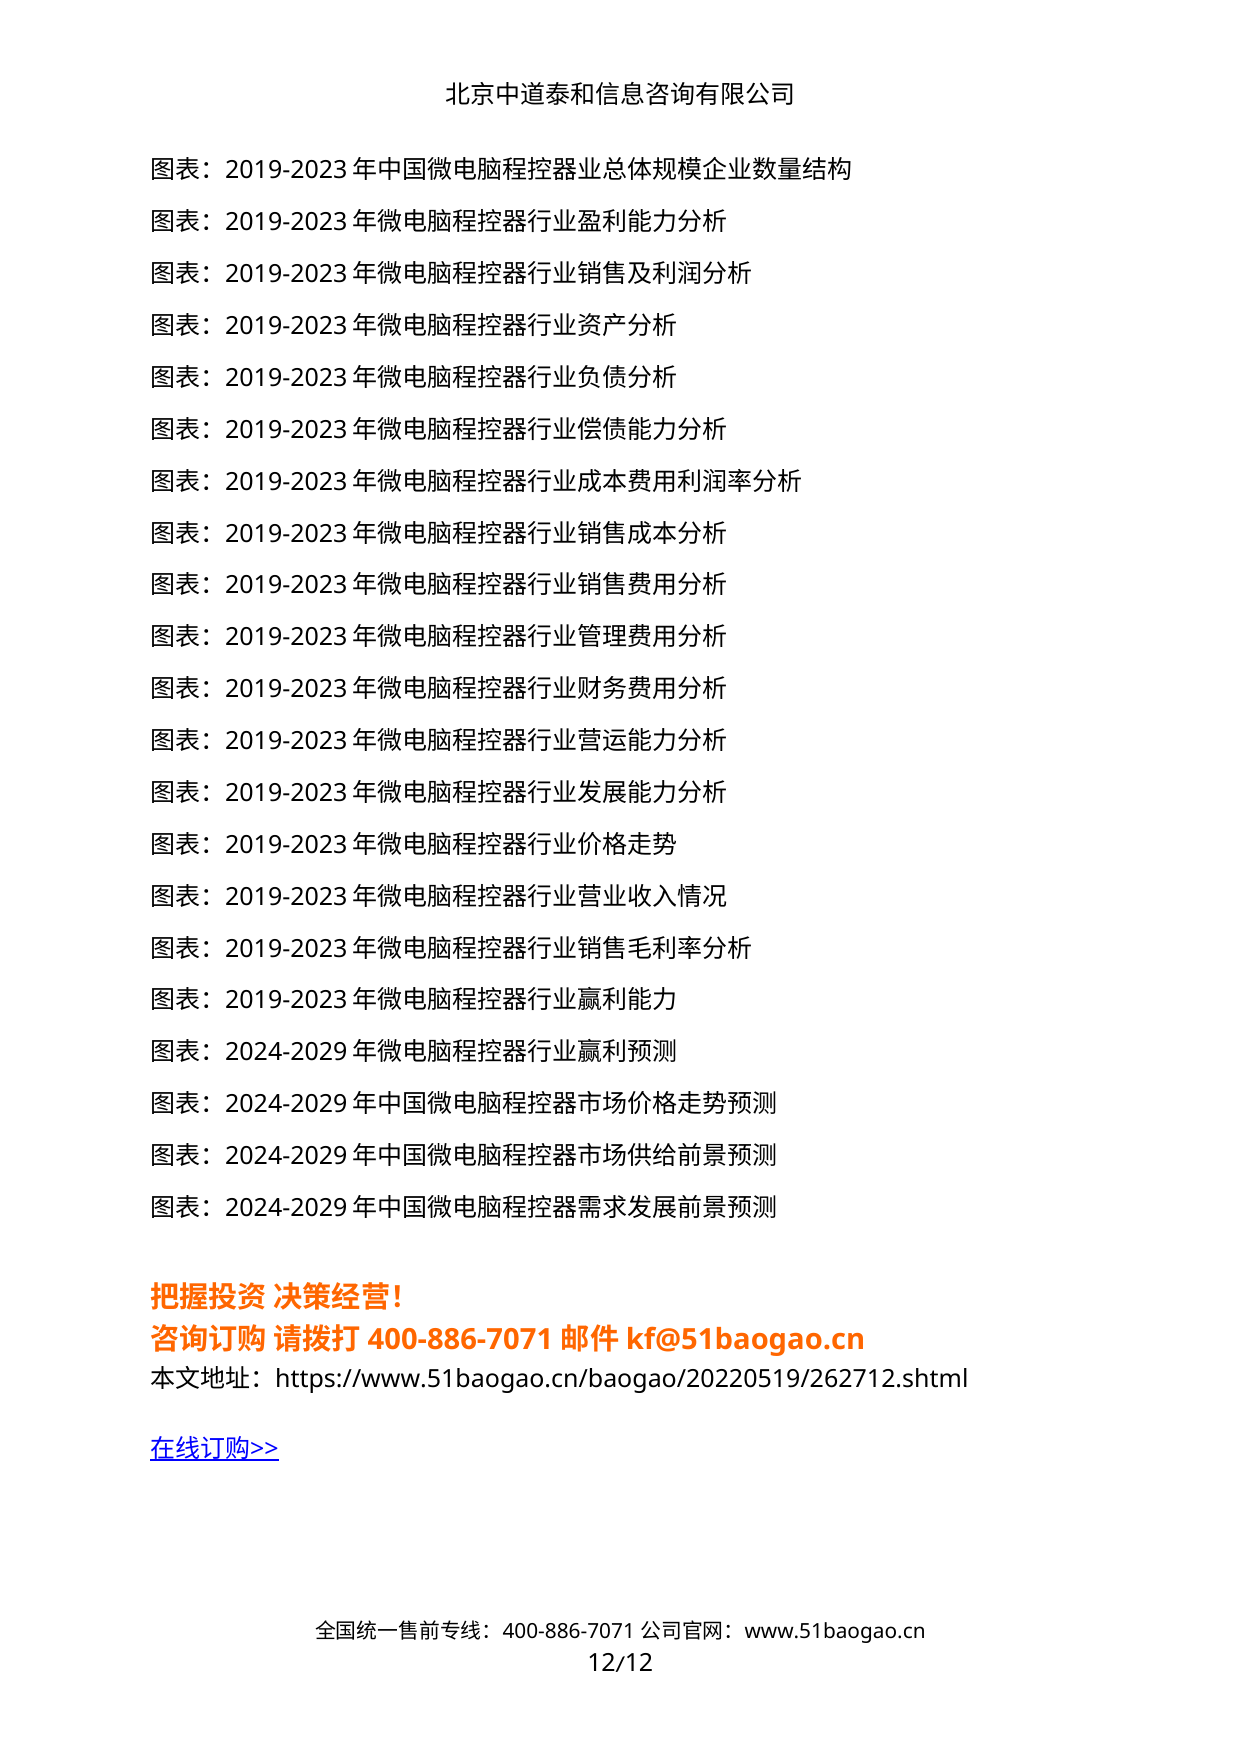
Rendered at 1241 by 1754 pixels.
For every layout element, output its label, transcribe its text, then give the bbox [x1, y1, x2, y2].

text 图表：2019-2023年中国微电脑程控器业总体规模企业数量结构 [150, 150, 1090, 186]
text 图表：2019-2023年微电脑程控器行业盈利能力分析 [150, 202, 1090, 238]
text 图表：2019-2023年微电脑程控器行业管理费用分析 [150, 617, 1090, 653]
text 图表：2019-2023年微电脑程控器行业负债分析 [150, 357, 1090, 394]
text 把握投资 决策经营！咨询订购 请拨打 400-886-7071 邮件 kf@51baogao.cn本文地址：https://www.51baogao.cn/baogao/20220519/262712.shtml [150, 1239, 1090, 1394]
text 图表：2024-2029年中国微电脑程控器需求发展前景预测 [150, 1187, 1090, 1224]
text 图表：2019-2023年微电脑程控器行业财务费用分析 [150, 669, 1090, 705]
text 图表：2024-2029年中国微电脑程控器市场供给前景预测 [150, 1136, 1090, 1172]
text 图表：2019-2023年微电脑程控器行业销售费用分析 [150, 565, 1090, 601]
text 图表：2019-2023年微电脑程控器行业资产分析 [150, 306, 1090, 342]
text 图表：2019-2023年微电脑程控器行业偿债能力分析 [150, 409, 1090, 446]
text 图表：2019-2023年微电脑程控器行业成本费用利润率分析 [150, 461, 1090, 497]
text 图表：2019-2023年微电脑程控器行业销售毛利率分析 [150, 928, 1090, 964]
text 图表：2019-2023年微电脑程控器行业发展能力分析 [150, 772, 1090, 809]
text 图表：2019-2023年微电脑程控器行业销售及利润分析 [150, 254, 1090, 290]
text 图表：2019-2023年微电脑程控器行业价格走势 [150, 824, 1090, 861]
text 图表：2019-2023年微电脑程控器行业销售成本分析 [150, 513, 1090, 549]
text 图表：2024-2029年微电脑程控器行业赢利预测 [150, 1032, 1090, 1068]
text 图表：2019-2023年微电脑程控器行业营运能力分析 [150, 721, 1090, 757]
text 图表：2024-2029年中国微电脑程控器市场价格走势预测 [150, 1084, 1090, 1120]
text 图表：2019-2023年微电脑程控器行业赢利能力 [150, 980, 1090, 1016]
text 图表：2019-2023年微电脑程控器行业营业收入情况 [150, 876, 1090, 912]
text 在线订购>> [150, 1394, 1090, 1465]
